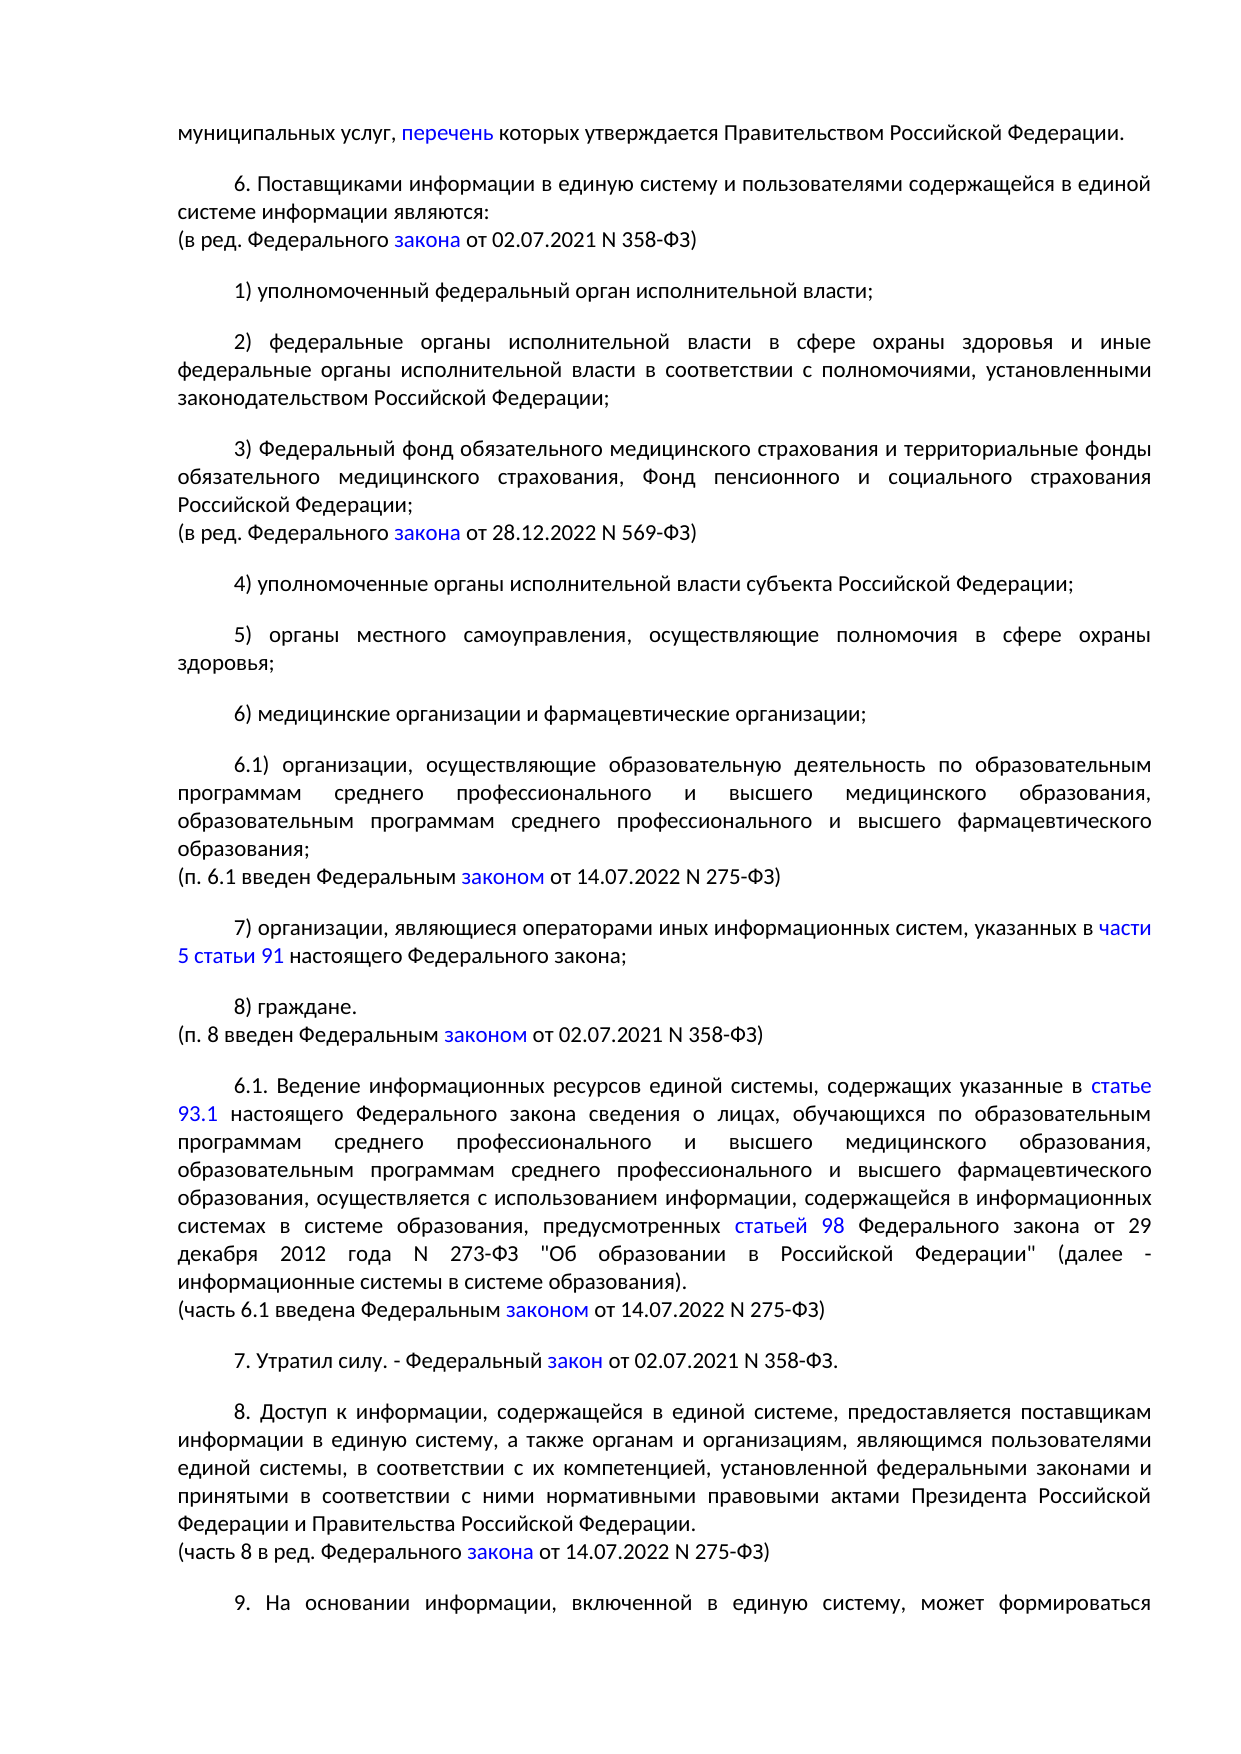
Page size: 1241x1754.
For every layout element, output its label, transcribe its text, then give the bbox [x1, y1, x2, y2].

text 6.1. Ведение информационных ресурсов единой системы, содержащих указанные в статье 93.1 настоящего Федерального закона сведения о лицах, обучающихся по образовательным программам среднего профессионального и высшего медицинского образования, образовательным программам среднего профессионального и высшего фармацевтического образования, осуществляется с использованием информации, содержащейся в информационных системах в системе образования, предусмотренных статьей 98 Федерального закона от 29 декабря 2012 года N 273-ФЗ "Об образовании в Российской Федерации" (далее - информационные системы в системе образования). [177, 1071, 1152, 1295]
text 3) Федеральный фонд обязательного медицинского страхования и территориальные фонды обязательного медицинского страхования, Фонд пенсионного и социального страхования Российской Федерации; [177, 434, 1152, 518]
text 6) медицинские организации и фармацевтические организации; [177, 699, 1152, 727]
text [177, 1588, 1152, 1616]
text 7. Утратил силу. - Федеральный закон от 02.07.2021 N 358-ФЗ. [177, 1346, 1152, 1374]
text (часть 8 в ред. Федерального закона от 14.07.2022 N 275-ФЗ) [177, 1537, 1152, 1565]
text 6. Поставщиками информации в единую систему и пользователями содержащейся в единой системе информации являются: [177, 169, 1152, 225]
text 8. Доступ к информации, содержащейся в единой системе, предоставляется поставщикам информации в единую систему, а также органам и организациям, являющимся пользователями единой системы, в соответствии с их компетенцией, установленной федеральными законами и принятыми в соответствии с ними нормативными правовыми актами Президента Российской Федерации и Правительства Российской Федерации. [177, 1397, 1152, 1537]
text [177, 118, 1152, 146]
text (в ред. Федерального закона от 28.12.2022 N 569-ФЗ) [177, 518, 1152, 546]
text (п. 8 введен Федеральным законом от 02.07.2021 N 358-ФЗ) [177, 1020, 1152, 1048]
text 5) органы местного самоуправления, осуществляющие полномочия в сфере охраны здоровья; [177, 620, 1152, 676]
text 4) уполномоченные органы исполнительной власти субъекта Российской Федерации; [177, 569, 1152, 597]
text (п. 6.1 введен Федеральным законом от 14.07.2022 N 275-ФЗ) [177, 862, 1152, 890]
text 6.1) организации, осуществляющие образовательную деятельность по образовательным программам среднего профессионального и высшего медицинского образования, образовательным программам среднего профессионального и высшего фармацевтического образования; [177, 750, 1152, 862]
text 1) уполномоченный федеральный орган исполнительной власти; [177, 276, 1152, 304]
text 8) граждане. [177, 992, 1152, 1020]
text 2) федеральные органы исполнительной власти в сфере охраны здоровья и иные федеральные органы исполнительной власти в соответствии с полномочиями, установленными законодательством Российской Федерации; [177, 327, 1152, 411]
text 7) организации, являющиеся операторами иных информационных систем, указанных в части 5 статьи 91 настоящего Федерального закона; [177, 913, 1152, 969]
text (в ред. Федерального закона от 02.07.2021 N 358-ФЗ) [177, 225, 1152, 253]
text (часть 6.1 введена Федеральным законом от 14.07.2022 N 275-ФЗ) [177, 1295, 1152, 1323]
